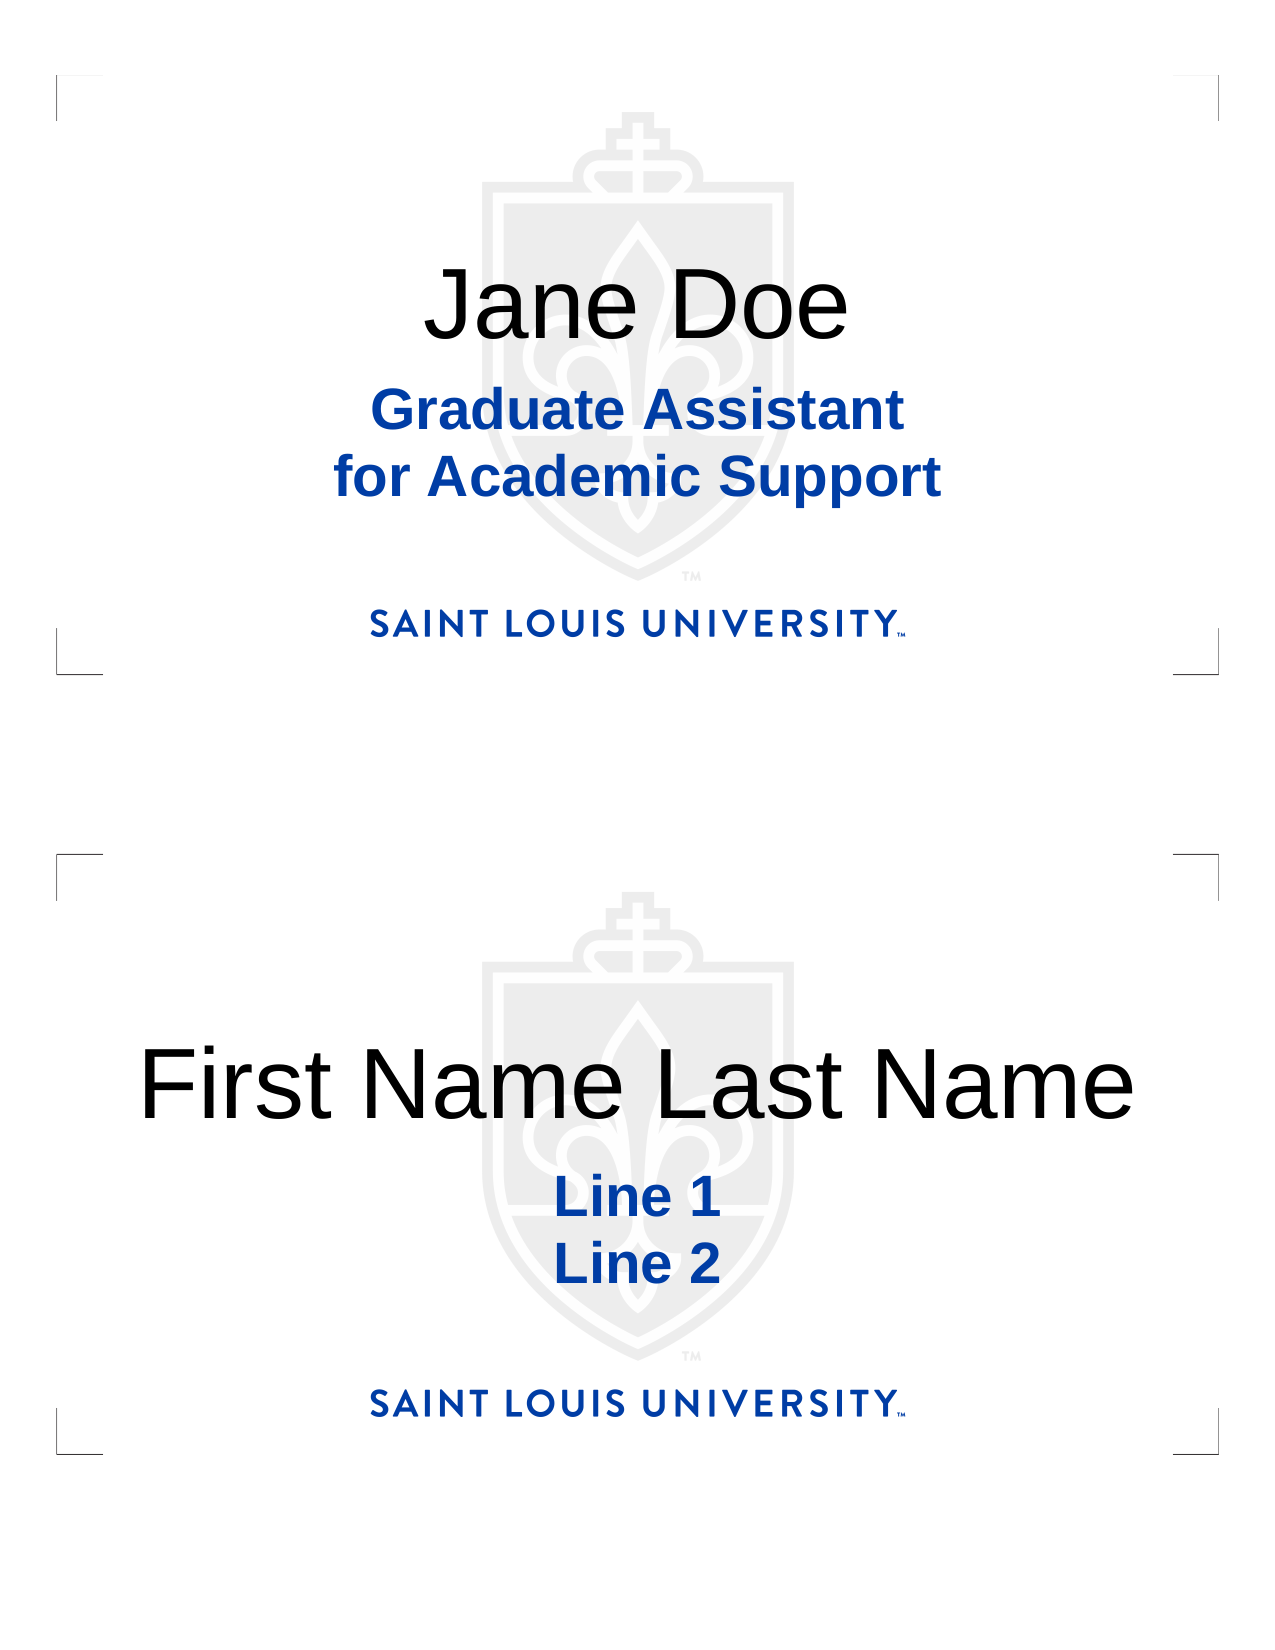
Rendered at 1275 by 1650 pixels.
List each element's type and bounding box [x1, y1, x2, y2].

picture [56, 75, 1219, 1455]
